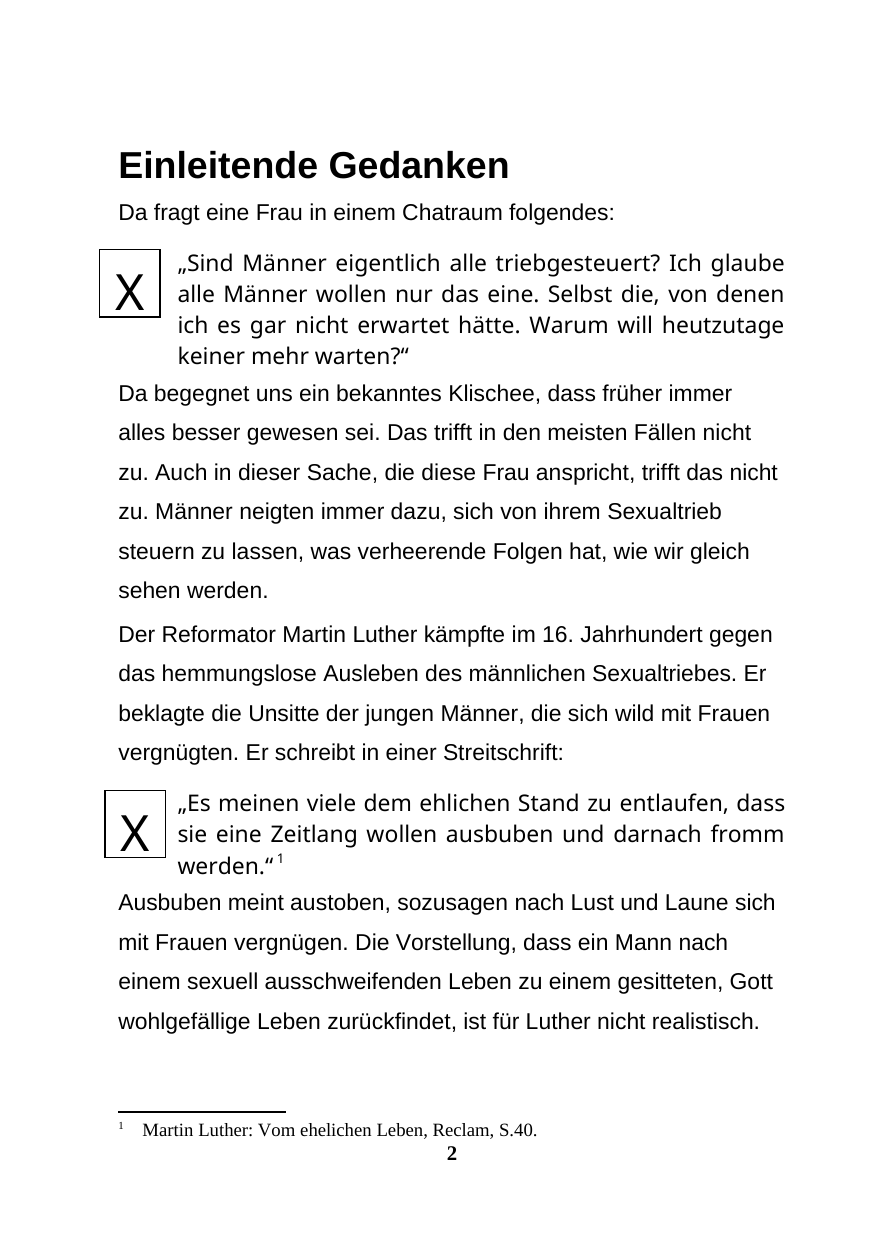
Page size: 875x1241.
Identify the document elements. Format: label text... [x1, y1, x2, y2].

text Einleitende Gedanken [118, 143, 785, 186]
list Der Reformator Martin Luther kämpfte im 16. Jahrhundert gegen das hemmungslose Ausleben des männlichen Sexualtriebes. Er beklagte die Unsitte der jungen Männer, die sich wild mit Frauen vergnügten. Er schreibt in einer Streitschrift: [118, 621, 785, 766]
text „Sind Männer eigentlich alle triebgesteuert? Ich glaube alle Männer wollen nur das eine. Selbst die, von denen ich es gar nicht erwartet hätte. Warum will heutzutage keiner mehr warten?“ [177, 247, 785, 372]
list Da fragt eine Frau in einem Chatraum folgendes: [118, 199, 785, 225]
text „Es meinen viele dem ehlichen Stand zu entlaufen, dass sie eine Zeitlang wollen ausbuben und darnach fromm werden.“ [177, 787, 785, 881]
list Da begegnet uns ein bekanntes Klischee, dass früher immer alles besser gewesen sei. Das trifft in den meisten Fällen nicht zu. Auch in dieser Sache, die diese Frau anspricht, trifft das nicht zu. Männer neigten immer dazu, sich von ihrem Sexualtrieb steuern zu lassen, was verheerende Folgen hat, wie wir gleich sehen werden. [118, 380, 785, 604]
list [118, 889, 785, 1034]
